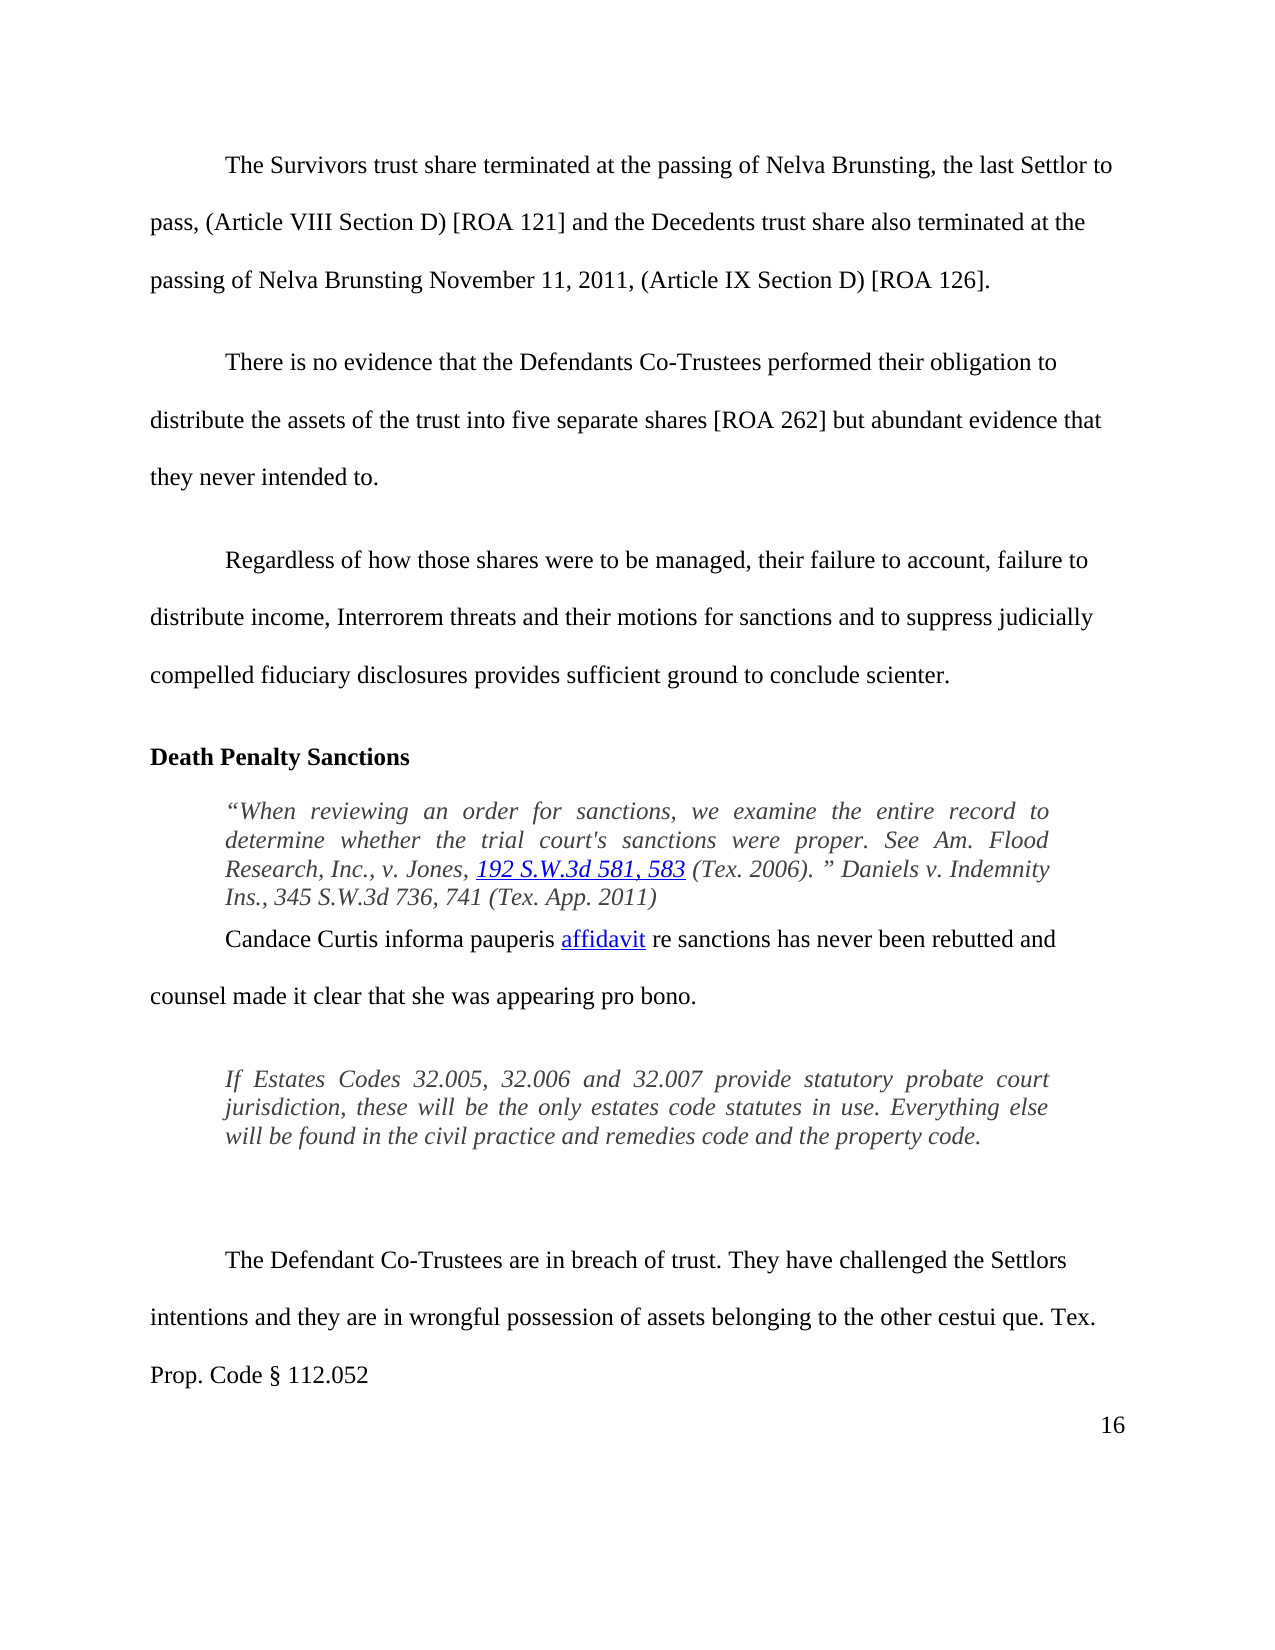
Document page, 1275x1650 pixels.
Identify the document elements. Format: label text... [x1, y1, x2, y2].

text Candace Curtis informa pauperis affidavit re sanctions has never been rebutted and counsel made it clear that she was appearing pro bono. [150, 924, 1125, 1010]
text There is no evidence that the Defendants Co-Trustees performed their obligation to distribute the assets of the trust into five separate shares [ROA 262] but abundant evidence that they never intended to. [150, 347, 1125, 491]
text “When reviewing an order for sanctions, we examine the entire record to determine whether the trial court's sanctions were proper. See Am. Flood Research, Inc., v. Jones, 192 S.W.3d 581, 583 (Tex. 2006). ” Daniels v. Indemnity Ins., 345 S.W.3d 736, 741 (Tex. App. 2011) [225, 796, 1050, 911]
text The Survivors trust share terminated at the passing of Nelva Brunsting, the last Settlor to pass, (Article VIII Section D) [ROA 121] and the Decedents trust share also terminated at the passing of Nelva Brunsting November 11, 2011, (Article IX Section D) [ROA 126]. [150, 150, 1125, 294]
text Regardless of how those shares were to be managed, their failure to account, failure to distribute income, Interrorem threats and their motions for sanctions and to suppress judicially compelled fiduciary disclosures provides sufficient ground to conclude scienter. [150, 545, 1125, 689]
subtitle Death Penalty Sanctions [150, 742, 1106, 771]
text The Defendant Co-Trustees are in breach of trust. They have challenged the Settlors intentions and they are in wrongful possession of assets belonging to the other cestui que. Tex. Prop. Code § 112.052 [150, 1245, 1125, 1389]
text If Estates Codes 32.005, 32.006 and 32.007 provide statutory probate court jurisdiction, these will be the only estates code statutes in use. Everything else will be found in the civil practice and remedies code and the property code. [225, 1064, 1050, 1150]
